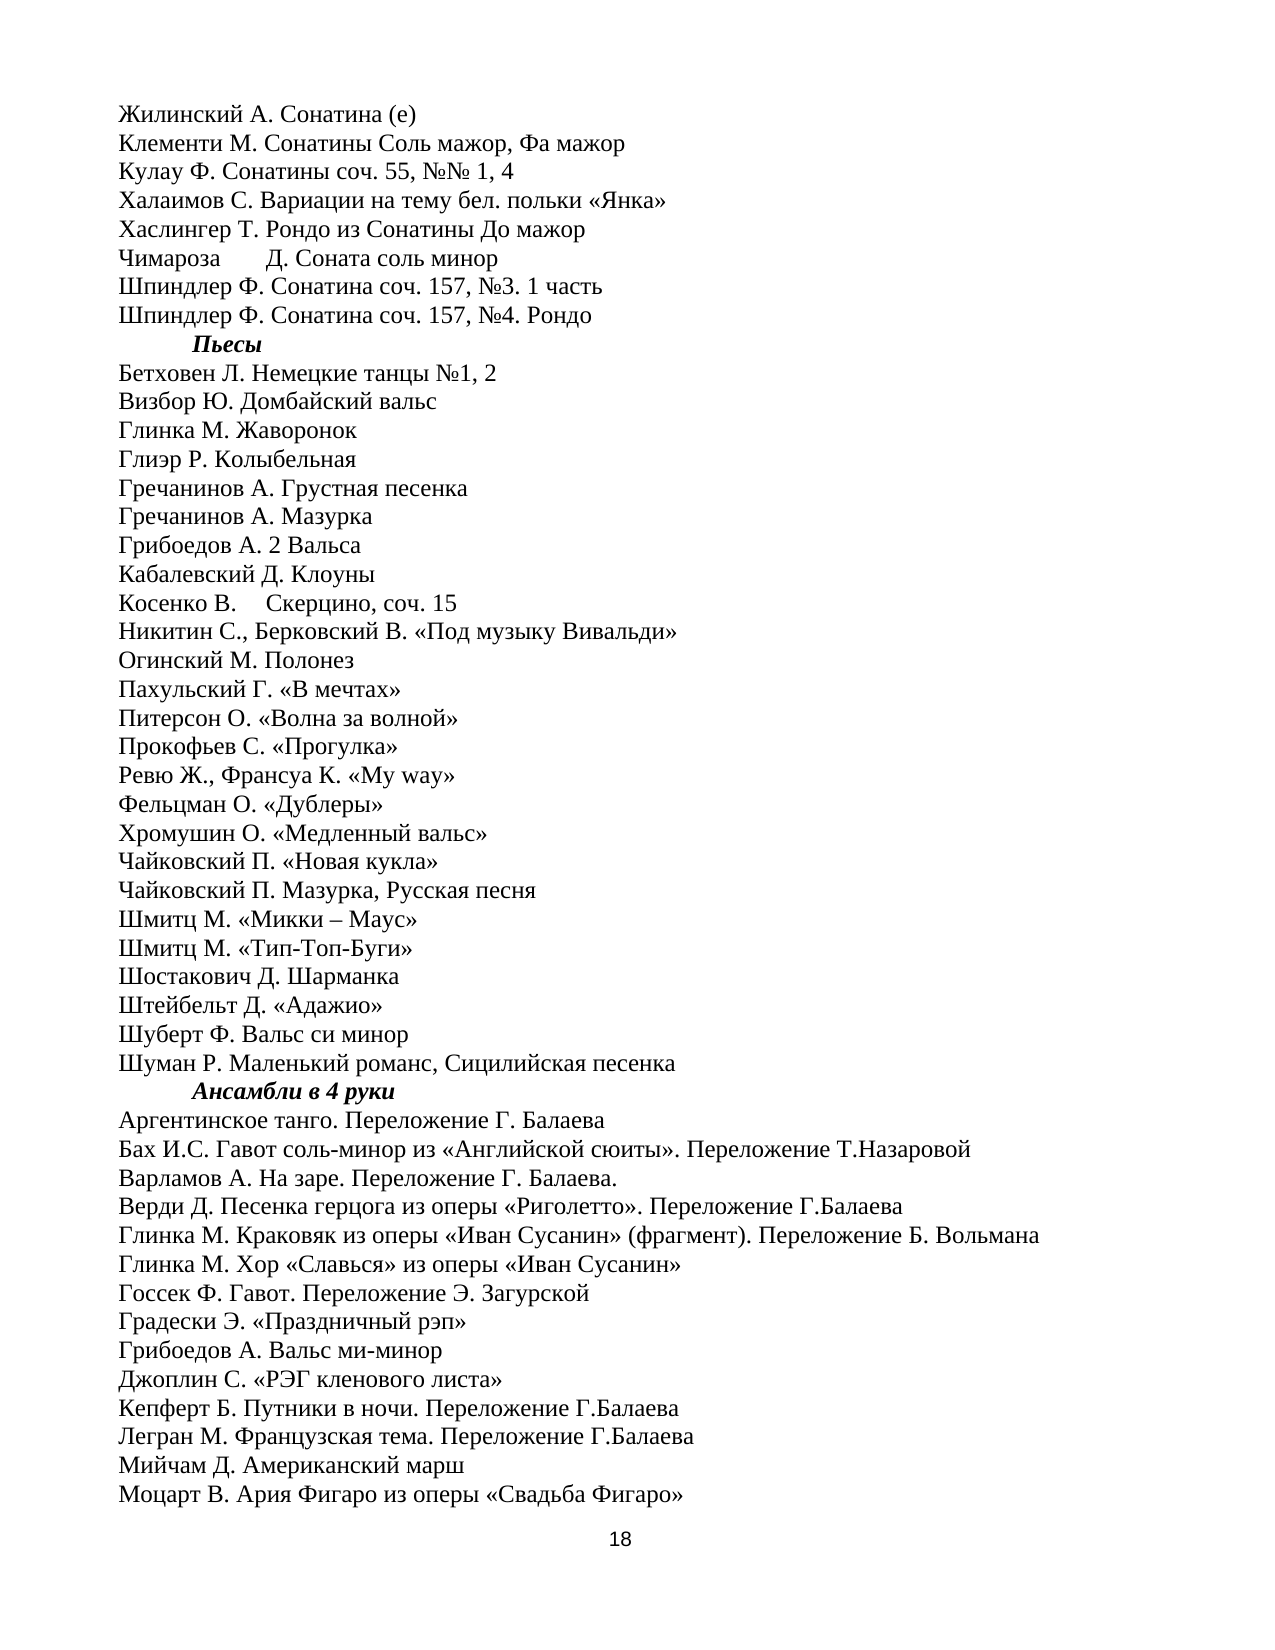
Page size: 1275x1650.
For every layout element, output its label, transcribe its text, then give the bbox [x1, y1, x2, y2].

text Глинка М. Жаворонок [118, 415, 1122, 444]
text Жилинский А. Сонатина (е) [118, 99, 1122, 128]
text Глиэр Р. Колыбельная [118, 444, 1122, 473]
text Визбор Ю. Домбайский вальс [118, 386, 1122, 415]
text Огинский М. Полонез [118, 645, 1122, 674]
text Варламов А. На заре. Переложение Г. Балаева. [118, 1163, 1122, 1191]
text Шостакович Д. Шарманка [118, 961, 1122, 990]
text Пьесы [118, 329, 1122, 358]
text Градески Э. «Праздничный рэп» [118, 1306, 1122, 1335]
text Верди Д. Песенка герцога из оперы «Риголетто». Переложение Г.Балаева [118, 1191, 1122, 1220]
text Гречанинов А. Грустная песенка [118, 473, 1122, 501]
text Шмитц М. «Микки – Маус» [118, 904, 1122, 933]
text Косенко В. Скерцино, соч. 15 [118, 588, 1122, 616]
text Хромушин О. «Медленный вальс» [118, 818, 1122, 846]
text Кабалевский Д. Клоуны [118, 559, 1122, 588]
text Глинка М. Краковяк из оперы «Иван Сусанин» (фрагмент). Переложение Б. Вольмана [118, 1220, 1122, 1249]
text Легран М. Французская тема. Переложение Г.Балаева [118, 1421, 1122, 1450]
text Ансамбли в 4 руки [118, 1076, 1122, 1105]
text Бетховен Л. Немецкие танцы №1, 2 [118, 358, 1122, 386]
text Кулау Ф. Сонатины соч. 55, №№ 1, 4 [118, 156, 1122, 185]
text Глинка М. Хор «Славься» из оперы «Иван Сусанин» [118, 1249, 1122, 1278]
text Халаимов С. Вариации на тему бел. польки «Янка» [118, 185, 1122, 214]
text Штейбельт Д. «Адажио» [118, 990, 1122, 1019]
text Пахульский Г. «В мечтах» [118, 674, 1122, 703]
text Аргентинское танго. Переложение Г. Балаева [118, 1105, 1122, 1134]
text Грибоедов А. 2 Вальса [118, 530, 1122, 559]
text Питерсон О. «Волна за волной» [118, 703, 1122, 731]
text Шуман Р. Маленький романс, Сицилийская песенка [118, 1048, 1122, 1076]
text Шпиндлер Ф. Сонатина соч. 157, №4. Рондо [118, 300, 1122, 329]
text Клементи М. Сонатины Соль мажор, Фа мажор [118, 128, 1122, 156]
text Чайковский П. Мазурка, Русская песня [118, 875, 1122, 904]
text Чайковский П. «Новая кукла» [118, 846, 1122, 875]
text Шуберт Ф. Вальс си минор [118, 1019, 1122, 1048]
text Госсек Ф. Гавот. Переложение Э. Загурской [118, 1278, 1122, 1306]
text Гречанинов А. Мазурка [118, 501, 1122, 530]
text Кепферт Б. Путники в ночи. Переложение Г.Балаева [118, 1393, 1122, 1421]
text Прокофьев С. «Прогулка» [118, 731, 1122, 760]
text Джоплин С. «РЭГ кленового листа» [118, 1364, 1122, 1393]
text Бах И.С. Гавот соль-минор из «Английской сюиты». Переложение Т.Назаровой [118, 1134, 1122, 1163]
text Грибоедов А. Вальс ми-минор [118, 1335, 1122, 1364]
text Мийчам Д. Американский марш [118, 1450, 1122, 1479]
text Моцарт В. Ария Фигаро из оперы «Свадьба Фигаро» [118, 1479, 1122, 1508]
text Хаслингер Т. Рондо из Сонатины До мажор [118, 214, 1122, 243]
text Чимароза Д. Соната соль минор [118, 243, 1122, 271]
text Ревю Ж., Франсуа К. «My way» [118, 760, 1122, 789]
text Фельцман О. «Дублеры» [118, 789, 1122, 818]
text Шмитц М. «Тип-Топ-Буги» [118, 933, 1122, 961]
text Никитин С., Берковский В. «Под музыку Вивальди» [118, 616, 1122, 645]
text Шпиндлер Ф. Сонатина соч. 157, №3. 1 часть [118, 271, 1122, 300]
